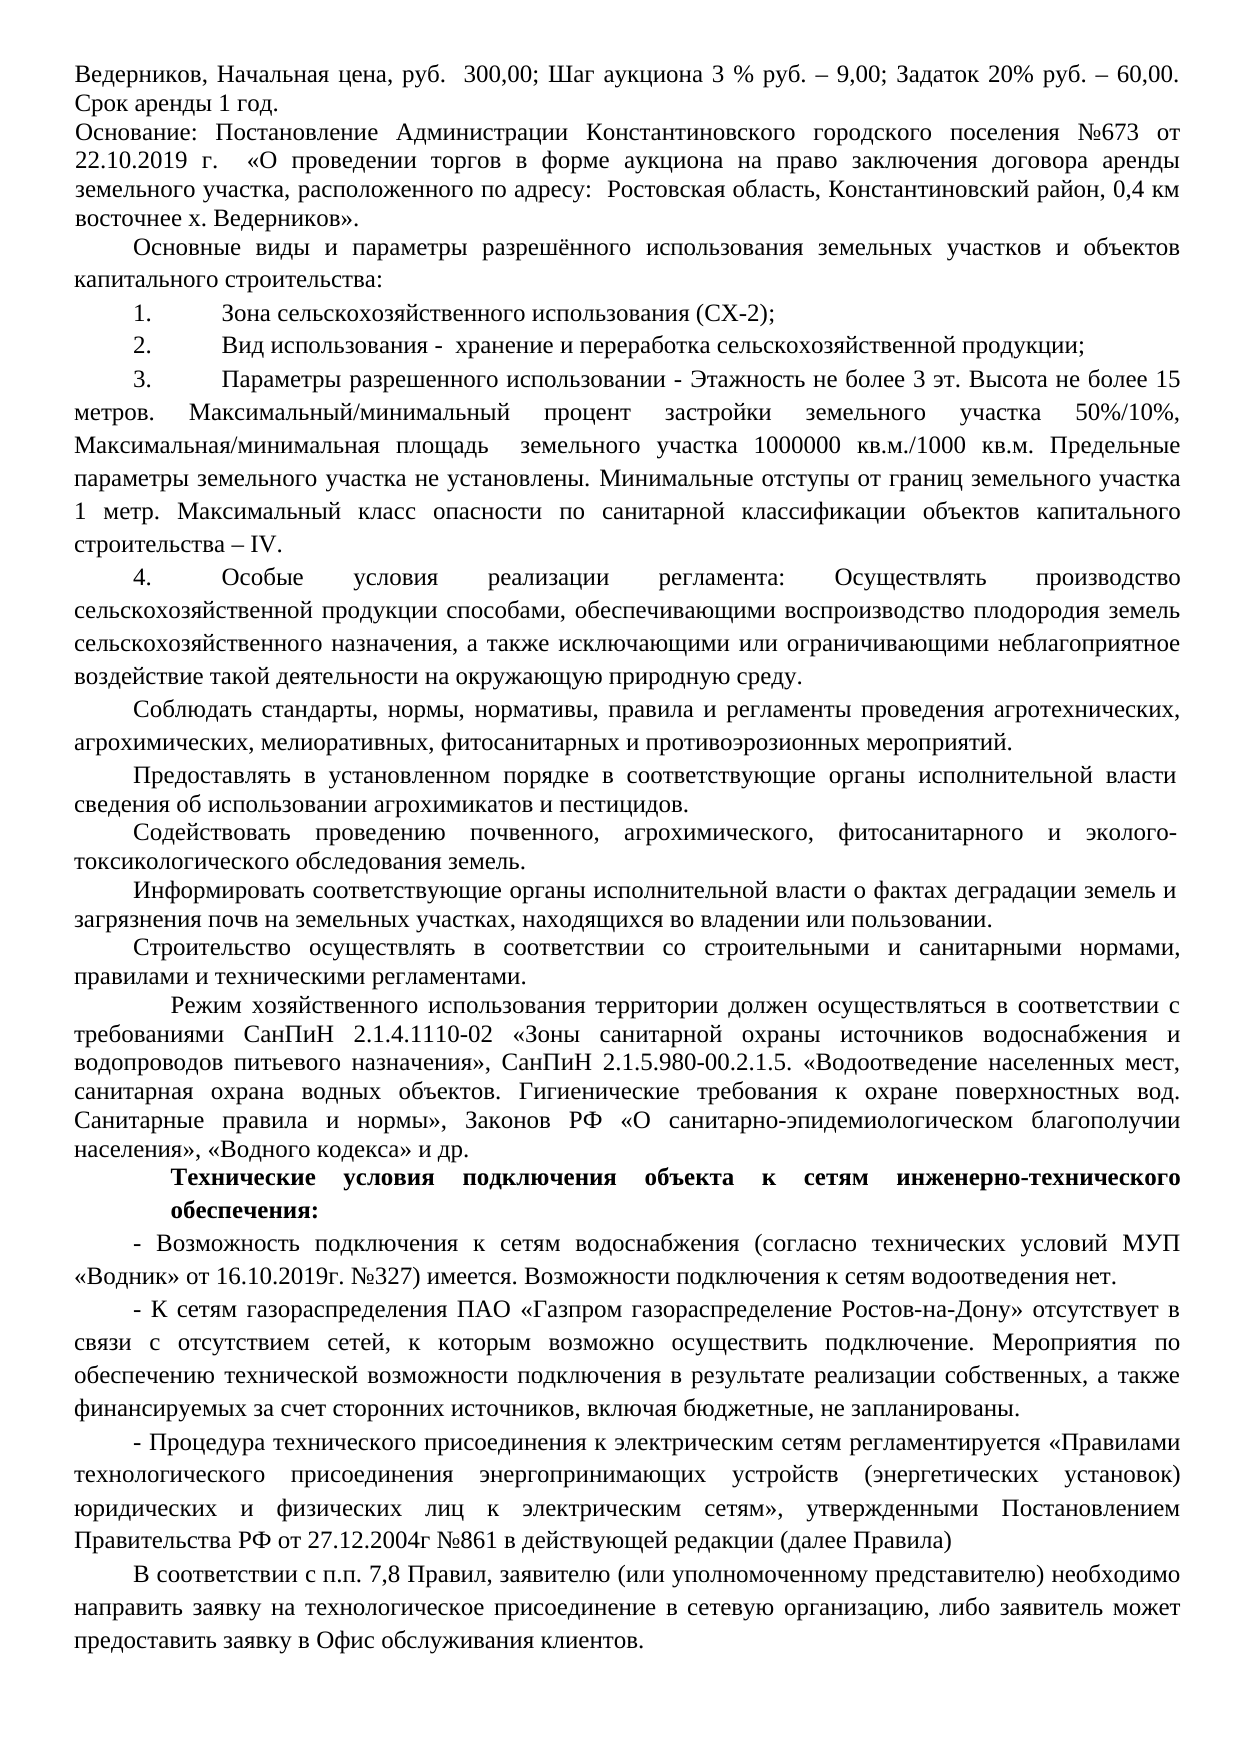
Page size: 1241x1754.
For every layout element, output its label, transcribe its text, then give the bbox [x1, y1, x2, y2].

list Зона сельскохозяйственного использования (СХ-2); [74, 298, 1181, 326]
list Вид использования - хранение и переработка сельскохозяйственной продукции; [74, 331, 1181, 359]
text - Возможность подключения к сетям водоснабжения (согласно технических условий МУП «Водник» от 16.10.2019г. №327) имеется. Возможности подключения к сетям водоотведения нет. [74, 1228, 1181, 1290]
list Параметры разрешенного использовании - Этажность не более 3 эт. Высота не более 15 метров. Максимальный/минимальный процент застройки земельного участка 50%/10%, Максимальная/минимальная площадь земельного участка 1000000 кв.м./1000 кв.м. Предельные параметры земельного участка не установлены. Минимальные отступы от границ земельного участка 1 метр. Максимальный класс опасности по санитарной классификации объектов капитального строительства – IV. [74, 364, 1181, 557]
text - Процедура технического присоединения к электрическим сетям регламентируется «Правилами технологического присоединения энергопринимающих устройств (энергетических установок) юридических и физических лиц к электрическим сетям», утвержденными Постановлением Правительства РФ от 27.12.2004г №861 в действующей редакции (далее Правила) [74, 1427, 1181, 1554]
list Предоставлять в установленном порядке в соответствующие органы исполнительной власти сведения об использовании агрохимикатов и пестицидов. [74, 760, 1178, 817]
list Содействовать проведению почвенного, агрохимического, фитосанитарного и эколого-токсикологического обследования земель. [74, 817, 1178, 875]
text В соответствии с п.п. 7,8 Правил, заявителю (или уполномоченному представителю) необходимо направить заявку на технологическое присоединение в сетевую организацию, либо заявитель может предоставить заявку в Офис обслуживания клиентов. [74, 1559, 1181, 1653]
list Строительство осуществлять в соответствии со строительными и санитарными нормами, правилами и техническими регламентами. [74, 932, 1181, 990]
text Основание: Постановление Администрации Константиновского городского поселения №673 от 22.10.2019 г. «О проведении торгов в форме аукциона на право заключения договора аренды земельного участка, расположенного по адресу: Ростовская область, Константиновский район, 0,4 км восточнее х. Ведерников». [75, 117, 1181, 232]
list Особые условия реализации регламента: Осуществлять производство сельскохозяйственной продукции способами, обеспечивающими воспроизводство плодородия земель сельскохозяйственного назначения, а также исключающими или ограничивающими неблагоприятное воздействие такой деятельности на окружающую природную среду. [74, 562, 1181, 689]
text Основные виды и параметры разрешённого использования земельных участков и объектов капитального строительства: [74, 232, 1181, 293]
list Информировать соответствующие органы исполнительной власти о фактах деградации земель и загрязнения почв на земельных участках, находящихся во владении или пользовании. [74, 875, 1178, 932]
list Режим хозяйственного использования территории должен осуществляться в соответствии с требованиями СанПиН 2.1.4.1110-02 «Зоны санитарной охраны источников водоснабжения и водопроводов питьевого назначения», СанПиН 2.1.5.980-00.2.1.5. «Водоотведение населенных мест, санитарная охрана водных объектов. Гигиенические требования к охране поверхностных вод. Санитарные правила и нормы», Законов РФ «О санитарно-эпидемиологическом благополучии населения», «Водного кодекса» и др. [74, 990, 1181, 1162]
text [74, 59, 1181, 117]
list Технические условия подключения объекта к сетям инженерно-технического обеспечения: [170, 1162, 1181, 1224]
list Соблюдать стандарты, нормы, нормативы, правила и регламенты проведения агротехнических, агрохимических, мелиоративных, фитосанитарных и противоэрозионных мероприятий. [74, 694, 1181, 756]
text - К сетям газораспределения ПАО «Газпром газораспределение Ростов-на-Дону» отсутствует в связи с отсутствием сетей, к которым возможно осуществить подключение. Мероприятия по обеспечению технической возможности подключения в результате реализации собственных, а также финансируемых за счет сторонних источников, включая бюджетные, не запланированы. [74, 1294, 1181, 1422]
